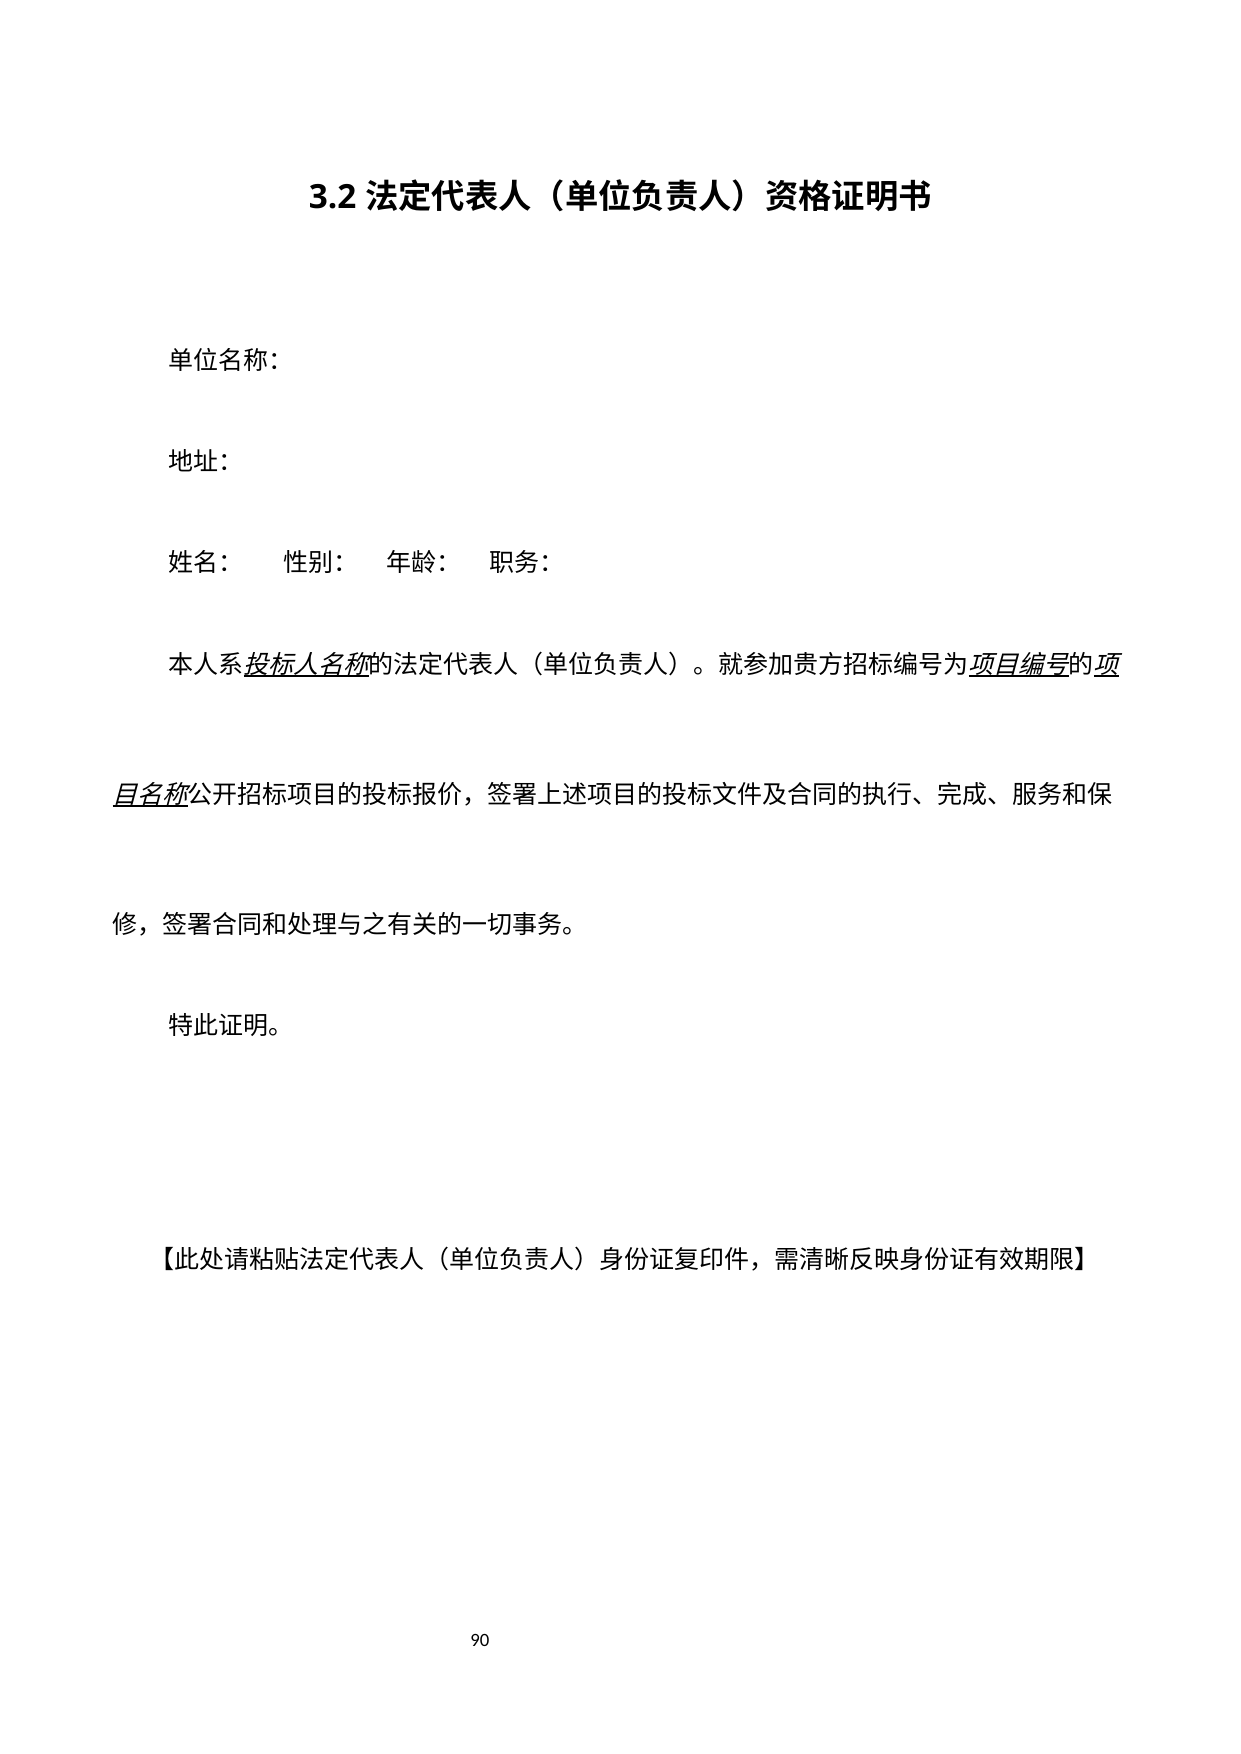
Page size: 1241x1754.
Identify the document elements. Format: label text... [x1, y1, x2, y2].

text 姓名： 性别： 年龄： 职务： [112, 528, 1128, 593]
text 本人系投标人名称的法定代表人（单位负责人）。就参加贵方招标编号为项目编号的项目名称公开招标项目的投标报价，签署上述项目的投标文件及合同的执行、完成、服务和保修，签署合同和处理与之有关的一切事务。 [112, 630, 1128, 955]
text 特此证明。 [112, 991, 1128, 1056]
text 地址： [112, 427, 1128, 492]
text 3.2 法定代表人（单位负责人）资格证明书 [112, 162, 1128, 227]
text 【此处请粘贴法定代表人（单位负责人）身份证复印件，需清晰反映身份证有效期限】 [56, 1225, 1128, 1290]
text 单位名称： [112, 326, 1128, 391]
